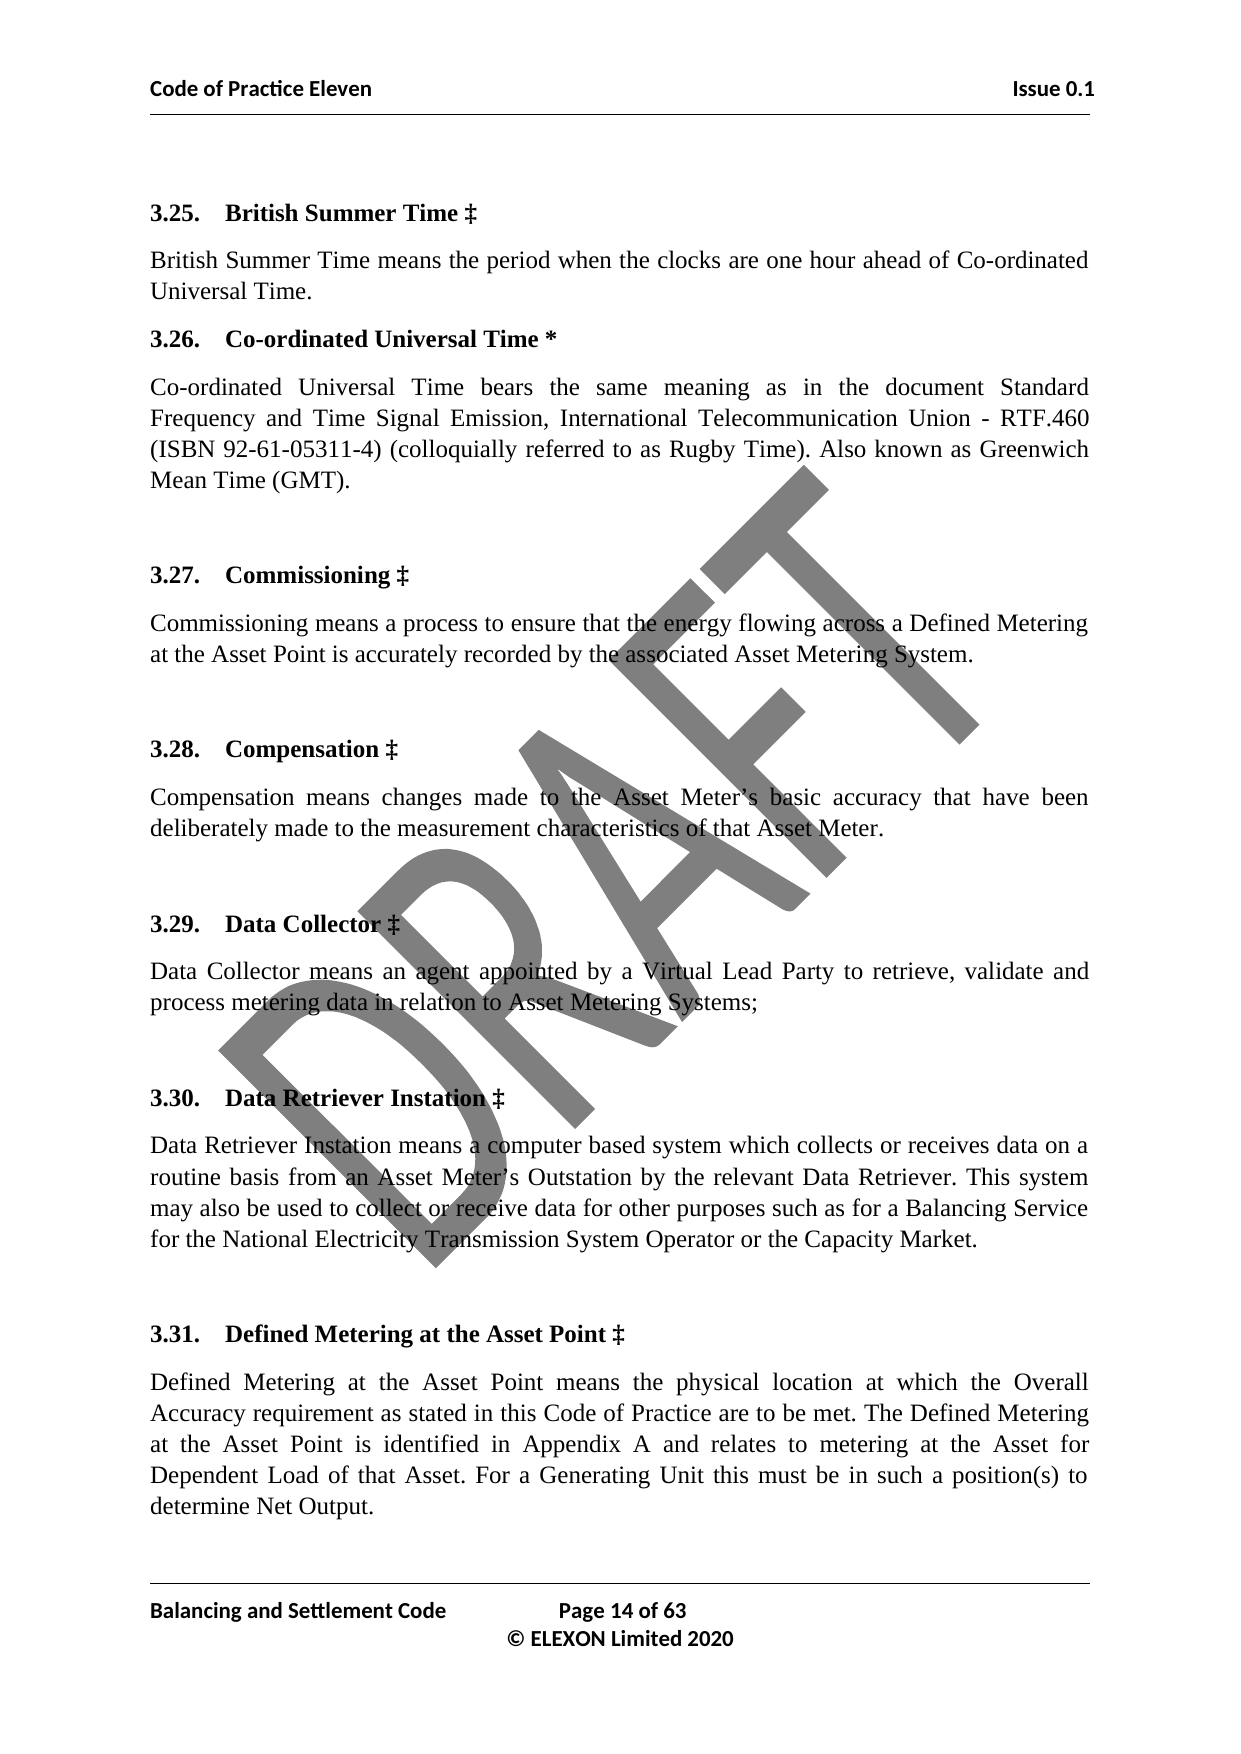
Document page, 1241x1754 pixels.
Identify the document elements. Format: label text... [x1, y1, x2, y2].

list Commissioning ‡ [150, 560, 1090, 589]
text Data Retriever Instation means a computer based system which collects or receives data on a routine basis from an Asset Meter’s Outstation by the relevant Data Retriever. This system may also be used to collect or receive data for other purposes such as for a Balancing Service for the National Electricity Transmission System Operator or the Capacity Market. [150, 1131, 1090, 1252]
text Defined Metering at the Asset Point means the physical location at which the Overall Accuracy requirement as stated in this Code of Practice are to be met. The Defined Metering at the Asset Point is identified in Appendix A and relates to metering at the Asset for Dependent Load of that Asset. For a Generating Unit this must be in such a position(s) to determine Net Output. [150, 1367, 1090, 1520]
list Defined Metering at the Asset Point ‡ [150, 1319, 1090, 1348]
list British Summer Time ‡ [150, 198, 1090, 226]
text Compensation means changes made to the Asset Meter’s basic accuracy that have been deliberately made to the measurement characteristics of that Asset Meter. [150, 782, 1090, 842]
text British Summer Time means the period when the clocks are one hour ahead of Co-ordinated Universal Time. [150, 245, 1090, 305]
text Data Collector means an agent appointed by a Virtual Lead Party to retrieve, validate and process metering data in relation to Asset Metering Systems; [150, 956, 1090, 1016]
text Commissioning means a process to ensure that the energy flowing across a Defined Metering at the Asset Point is accurately recorded by the associated Asset Metering System. [150, 608, 1090, 668]
text Co-ordinated Universal Time bears the same meaning as in the document Standard Frequency and Time Signal Emission, International Telecommunication Union - RTF.460 (ISBN 92-61-05311-4) (colloquially referred to as Rugby Time). Also known as Greenwich Mean Time (GMT). [150, 372, 1090, 494]
list Co-ordinated Universal Time * [150, 324, 1090, 353]
list Data Collector ‡ [150, 909, 1090, 937]
list Compensation ‡ [150, 734, 1090, 763]
list Data Retriever Instation ‡ [150, 1083, 1090, 1112]
